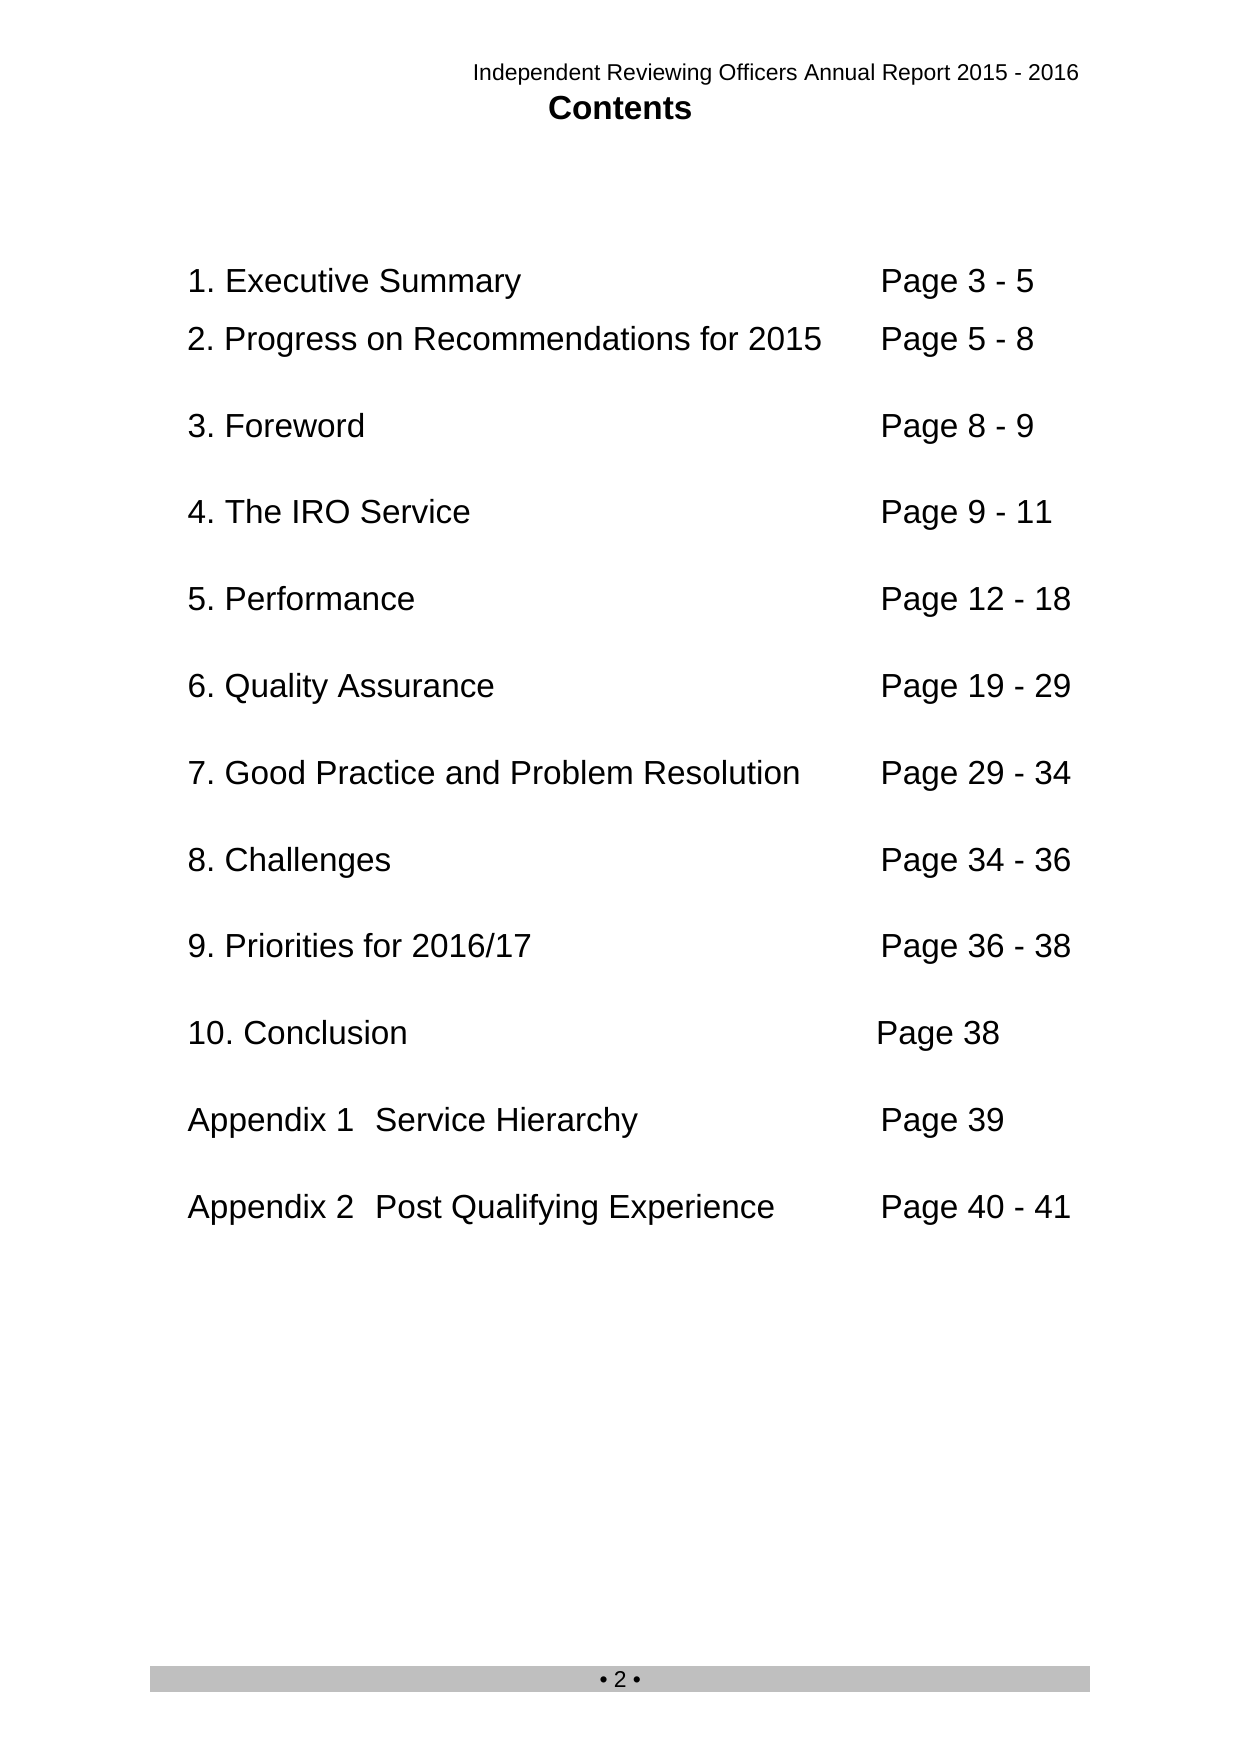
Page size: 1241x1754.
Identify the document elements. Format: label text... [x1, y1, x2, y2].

text 5. Performance Page 12 - 18 [187, 579, 1090, 618]
text Appendix 1 Service Hierarchy Page 39 [187, 1100, 1090, 1138]
text 4. The IRO Service Page 9 - 11 [187, 492, 1090, 531]
text Appendix 2 Post Qualifying Experience Page 40 - 41 [187, 1187, 1090, 1225]
text 7. Good Practice and Problem Resolution Page 29 - 34 [187, 753, 1090, 791]
text 2. Progress on Recommendations for 2015 Page 5 - 8 [150, 319, 1090, 357]
text 9. Priorities for 2016/17 Page 36 - 38 [187, 926, 1090, 965]
text 8. Challenges Page 34 - 36 [187, 839, 1090, 878]
text Contents [150, 88, 1090, 126]
text 6. Quality Assurance Page 19 - 29 [187, 666, 1090, 704]
text 10. Conclusion Page 38 [187, 1013, 1090, 1052]
text 3. Foreword Page 8 - 9 [187, 406, 1090, 444]
list Executive Summary Page 3 - 5 [187, 261, 1090, 300]
